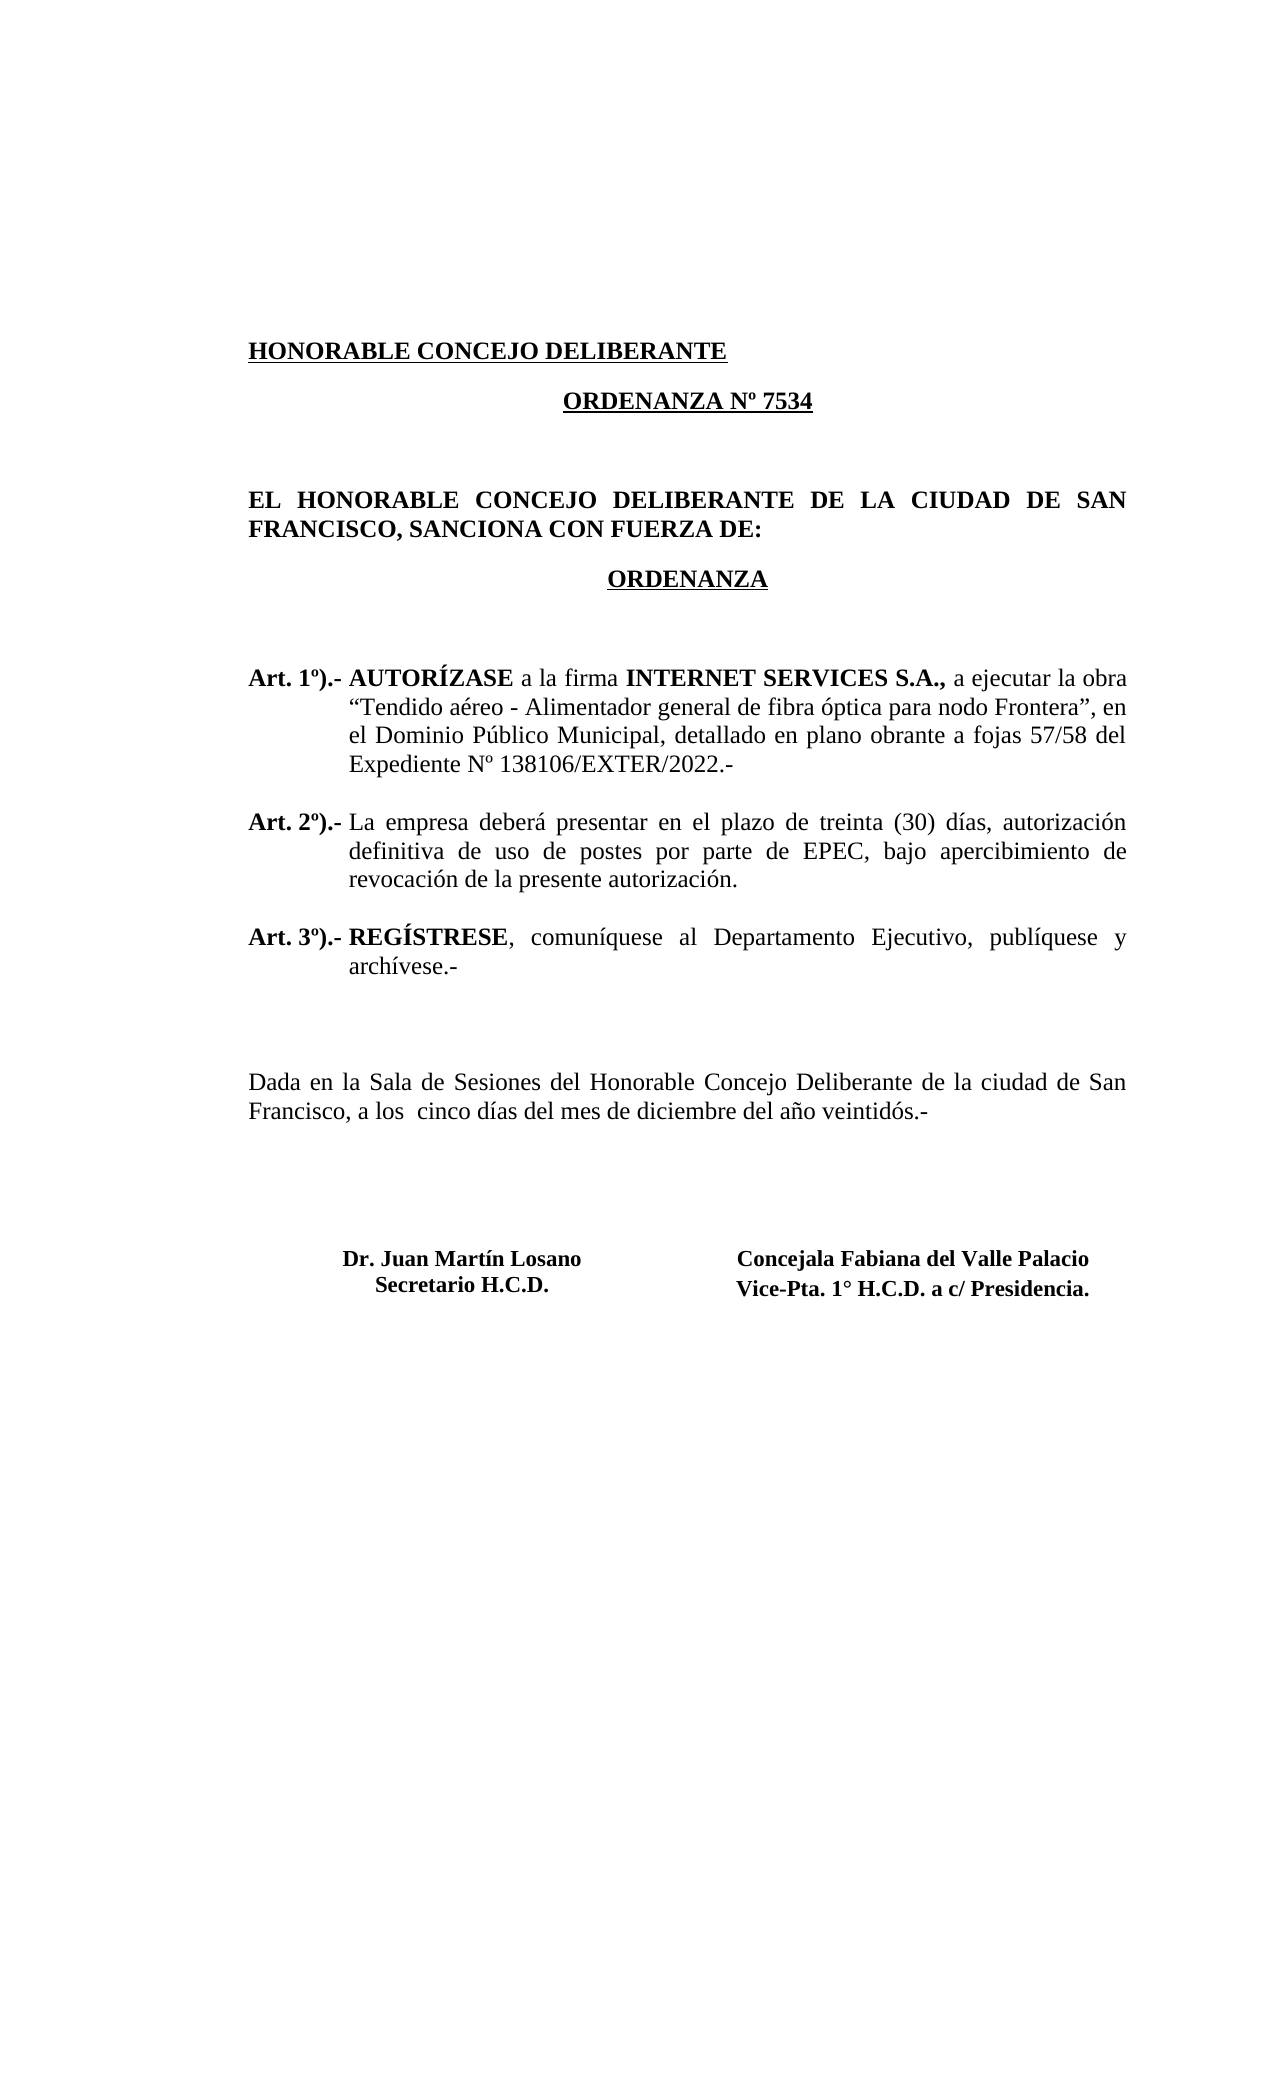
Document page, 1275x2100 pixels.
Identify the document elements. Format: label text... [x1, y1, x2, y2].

text ORDENANZA Nº 7534 [248, 386, 1127, 415]
table_header Concejala Fabiana del Valle Palacio Vice-Pta. 1° H.C.D. a c/ Presidencia. [687, 1245, 1138, 1352]
text Dada en la Sala de Sesiones del Honorable Concejo Deliberante de la ciudad de San Francisco, a los cinco días del mes de diciembre del año veintidós.- [248, 1067, 1127, 1124]
text Art. 2º).- La empresa deberá presentar en el plazo de treinta (30) días, autorización definitiva de uso de postes por parte de EPEC, bajo apercibimiento de revocación de la presente autorización. [248, 807, 1127, 893]
text Art. 3º).- REGÍSTRESE, comuníquese al Departamento Ejecutivo, publíquese y archívese.- [248, 922, 1127, 980]
text HONORABLE CONCEJO DELIBERANTE [248, 337, 1127, 365]
text Art. 1º).- AUTORÍZASE a la firma INTERNET SERVICES S.A., a ejecutar la obra “Tendido aéreo - Alimentador general de fibra óptica para nodo Frontera”, en el Dominio Público Municipal, detallado en plano obrante a fojas 57/58 del Expediente Nº 138106/EXTER/2022.- [248, 663, 1127, 778]
table_header Dr. Juan Martín Losano Secretario H.C.D. [237, 1245, 687, 1352]
text ORDENANZA [248, 564, 1127, 592]
text EL HONORABLE CONCEJO DELIBERANTE DE LA CIUDAD DE SAN FRANCISCO, SANCIONA CON FUERZA DE: [248, 485, 1127, 543]
